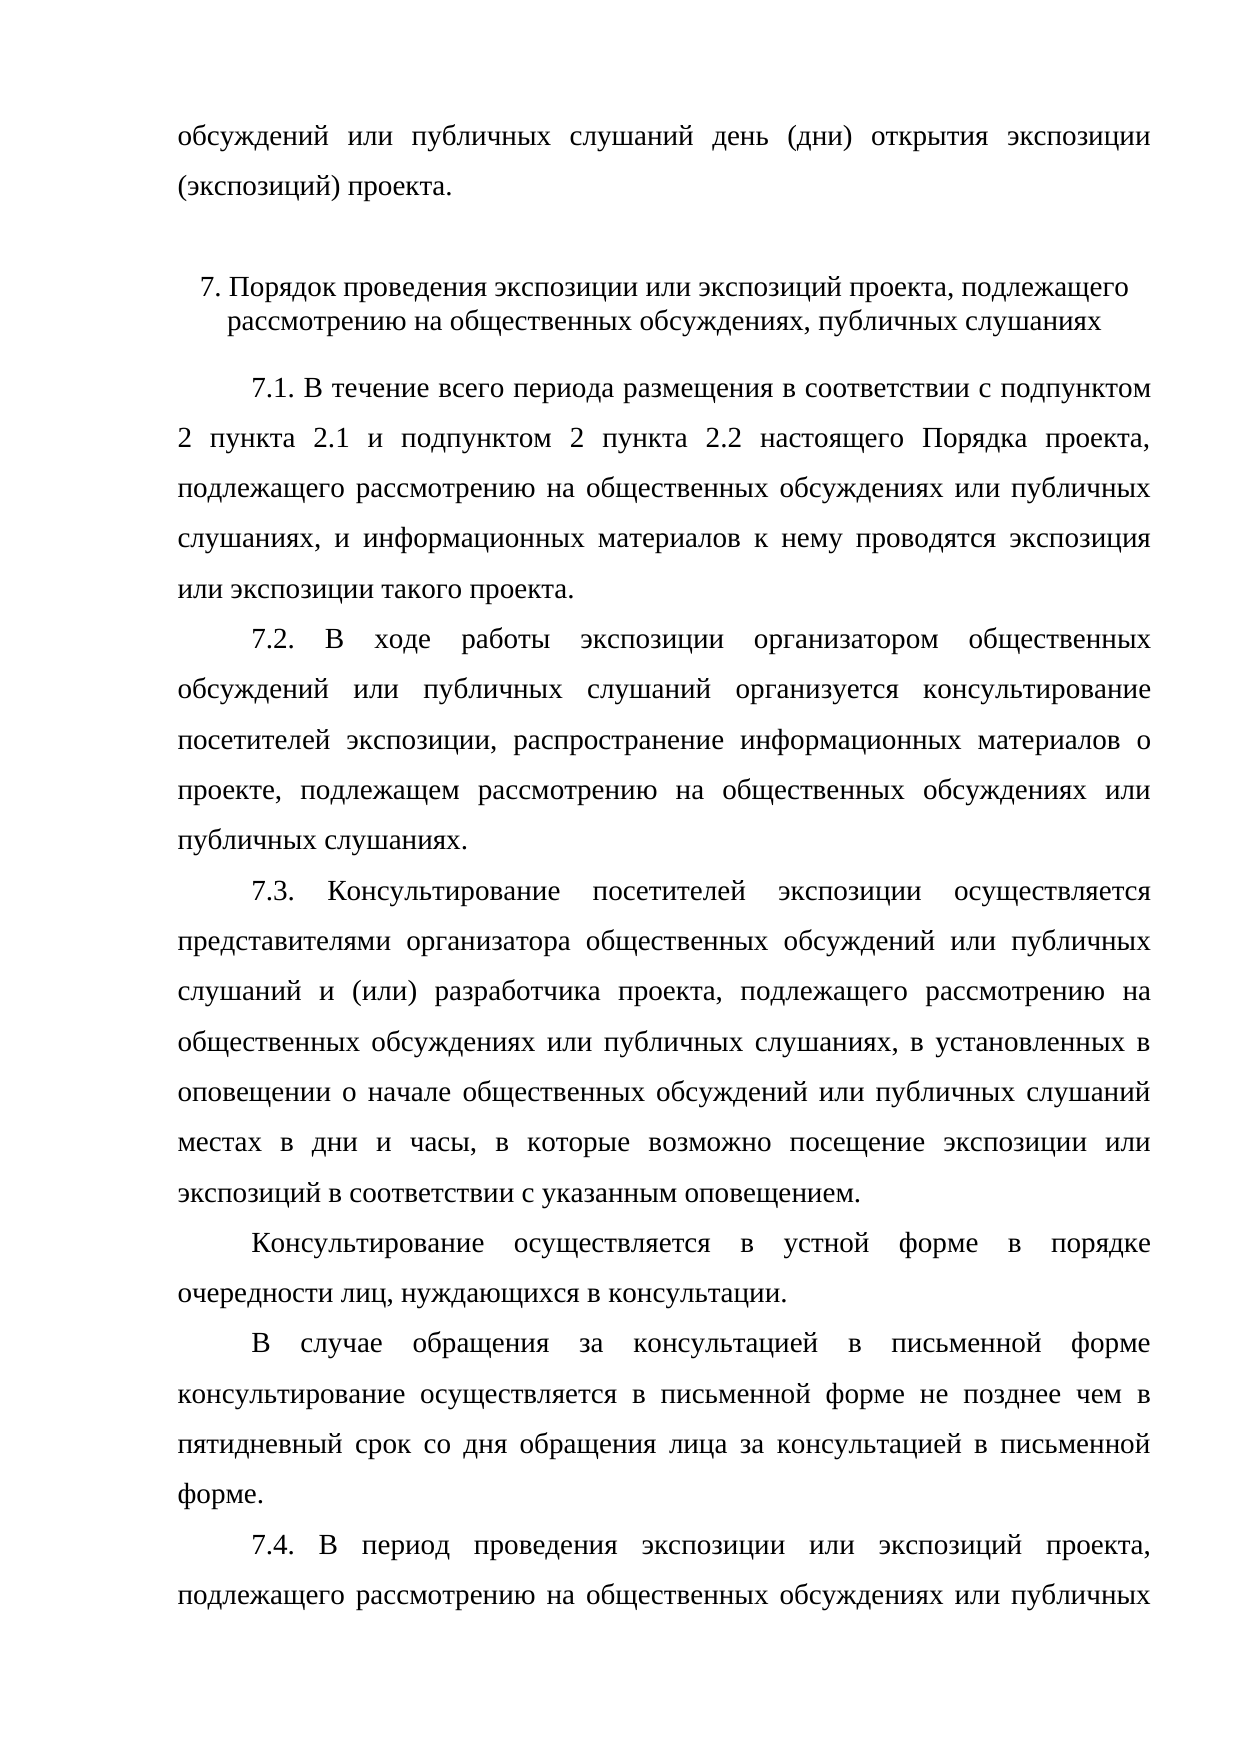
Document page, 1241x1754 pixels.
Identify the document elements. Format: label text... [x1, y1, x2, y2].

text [177, 1527, 1152, 1611]
text 7.3. Консультирование посетителей экспозиции осуществляется представителями организатора общественных обсуждений или публичных слушаний и (или) разработчика проекта, подлежащего рассмотрению на общественных обсуждениях или публичных слушаниях, в установленных в оповещении о начале общественных обсуждений или публичных слушаний местах в дни и часы, в которые возможно посещение экспозиции или экспозиций в соответствии с указанным оповещением. [177, 873, 1152, 1208]
text 7. Порядок проведения экспозиции или экспозиций проекта, подлежащего рассмотрению на общественных обсуждениях, публичных слушаниях [177, 269, 1152, 336]
text 7.1. В течение всего периода размещения в соответствии с подпунктом 2 пункта 2.1 и подпунктом 2 пункта 2.2 настоящего Порядка проекта, подлежащего рассмотрению на общественных обсуждениях или публичных слушаниях, и информационных материалов к нему проводятся экспозиция или экспозиции такого проекта. [177, 370, 1152, 604]
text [177, 118, 1152, 202]
text Консультирование осуществляется в устной форме в порядке очередности лиц, нуждающихся в консультации. [177, 1225, 1152, 1309]
text 7.2. В ходе работы экспозиции организатором общественных обсуждений или публичных слушаний организуется консультирование посетителей экспозиции, распространение информационных материалов о проекте, подлежащем рассмотрению на общественных обсуждениях или публичных слушаниях. [177, 621, 1152, 856]
text В случае обращения за консультацией в письменной форме консультирование осуществляется в письменной форме не позднее чем в пятидневный срок со дня обращения лица за консультацией в письменной форме. [177, 1326, 1152, 1510]
